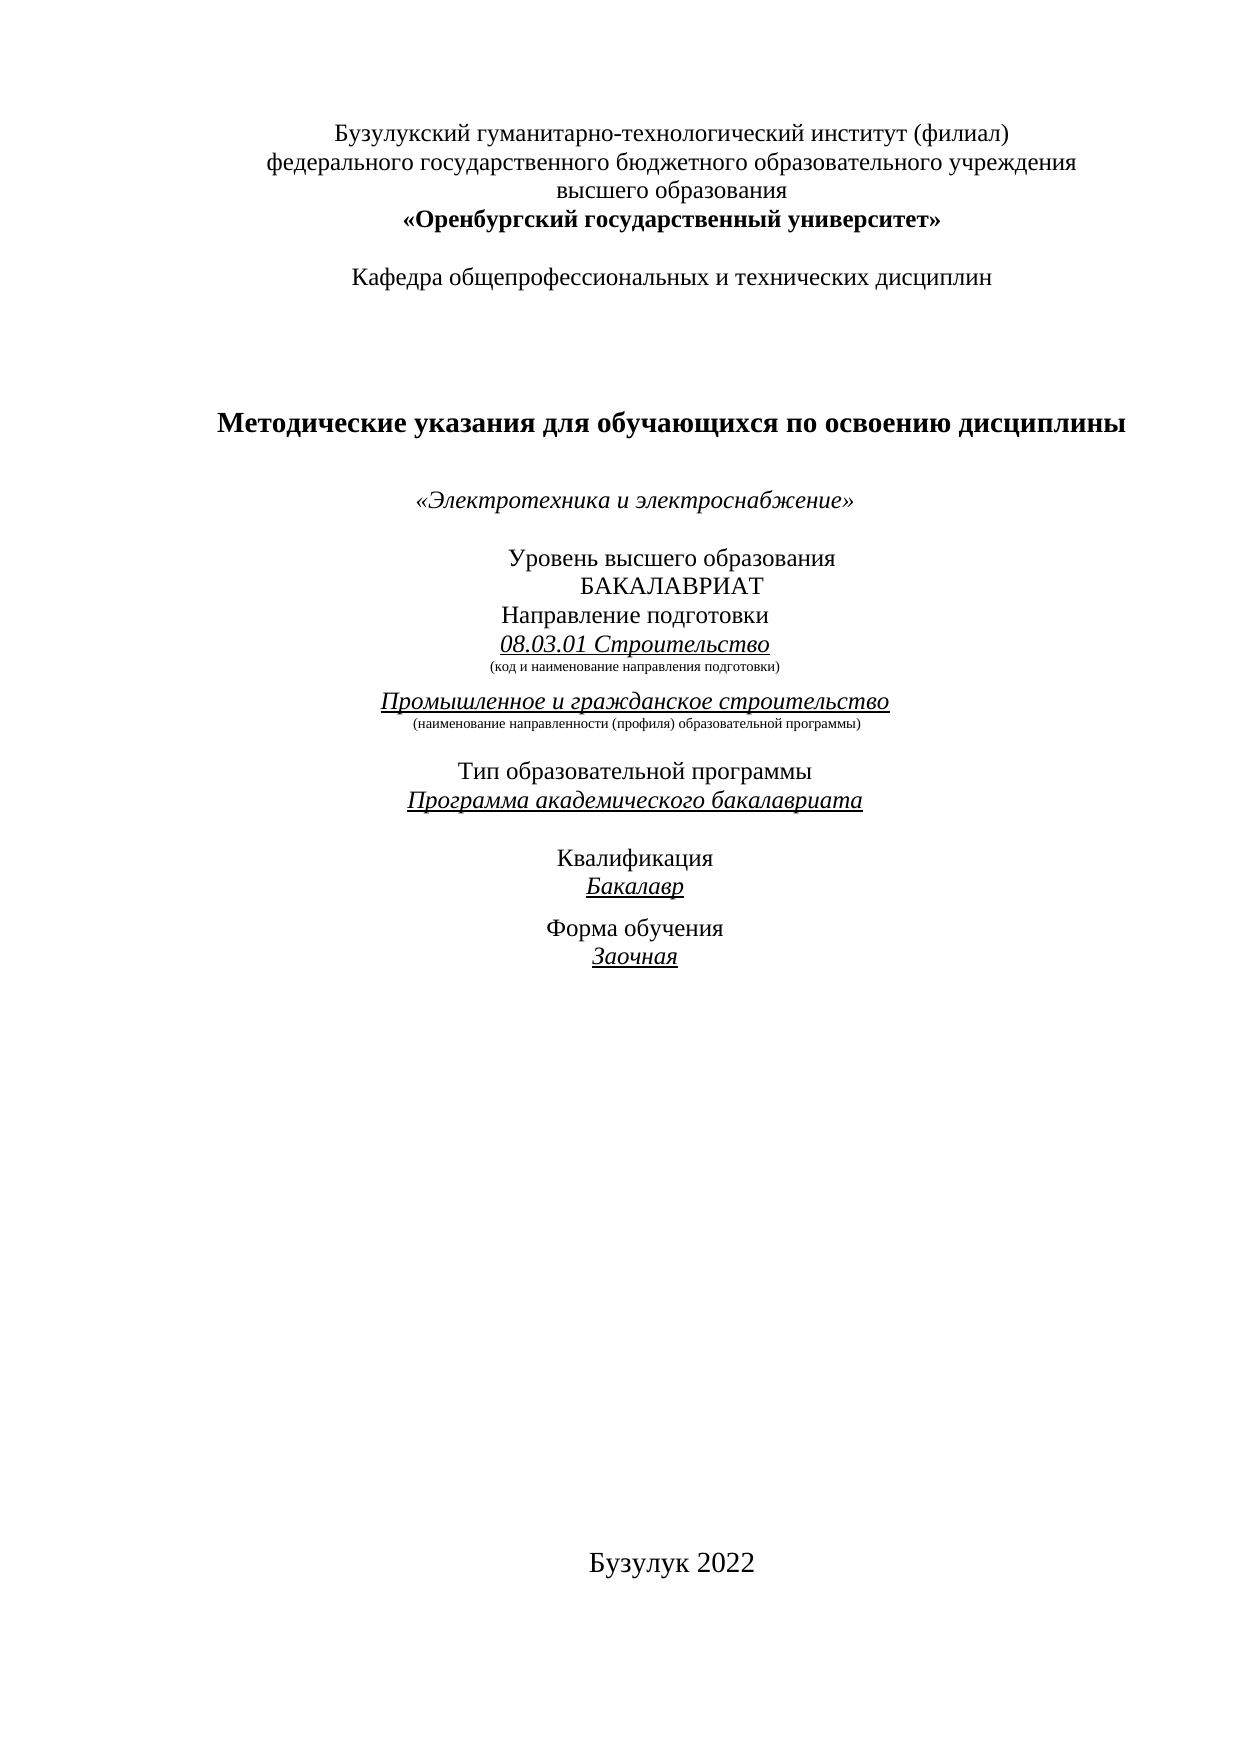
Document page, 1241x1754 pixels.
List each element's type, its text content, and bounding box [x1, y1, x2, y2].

text 08.03.01 Строительство [118, 629, 1152, 658]
text БАКАЛАВРИАТ [118, 571, 1152, 600]
text Квалификация [118, 843, 1152, 871]
text Форма обучения [118, 913, 1152, 941]
text (код и наименование направления подготовки) [118, 658, 1152, 686]
text Тип образовательной программы [118, 756, 1152, 785]
text «Электротехника и электроснабжение» [118, 485, 1152, 514]
text Уровень высшего образования [118, 543, 1152, 571]
text «Оренбургский государственный университет» [118, 204, 1152, 233]
text Бузулукский гуманитарно-технологический институт (филиал) [118, 118, 1152, 147]
text Промышленное и гражданское строительство [118, 686, 1152, 715]
text (наименование направленности (профиля) образовательной программы) [118, 715, 1152, 744]
text Бузулук 2022 [118, 1545, 1152, 1579]
text Направление подготовки [118, 600, 1152, 629]
text федерального государственного бюджетного образовательного учреждения [118, 147, 1152, 176]
text высшего образования [118, 176, 1152, 204]
text Методические указания для обучающихся по освоению дисциплины [118, 406, 1152, 439]
text Программа академического бакалавриата [118, 785, 1152, 814]
text Заочная [118, 941, 1152, 970]
text Кафедра общепрофессиональных и технических дисциплин [118, 262, 1152, 291]
text Бакалавр [118, 871, 1152, 900]
